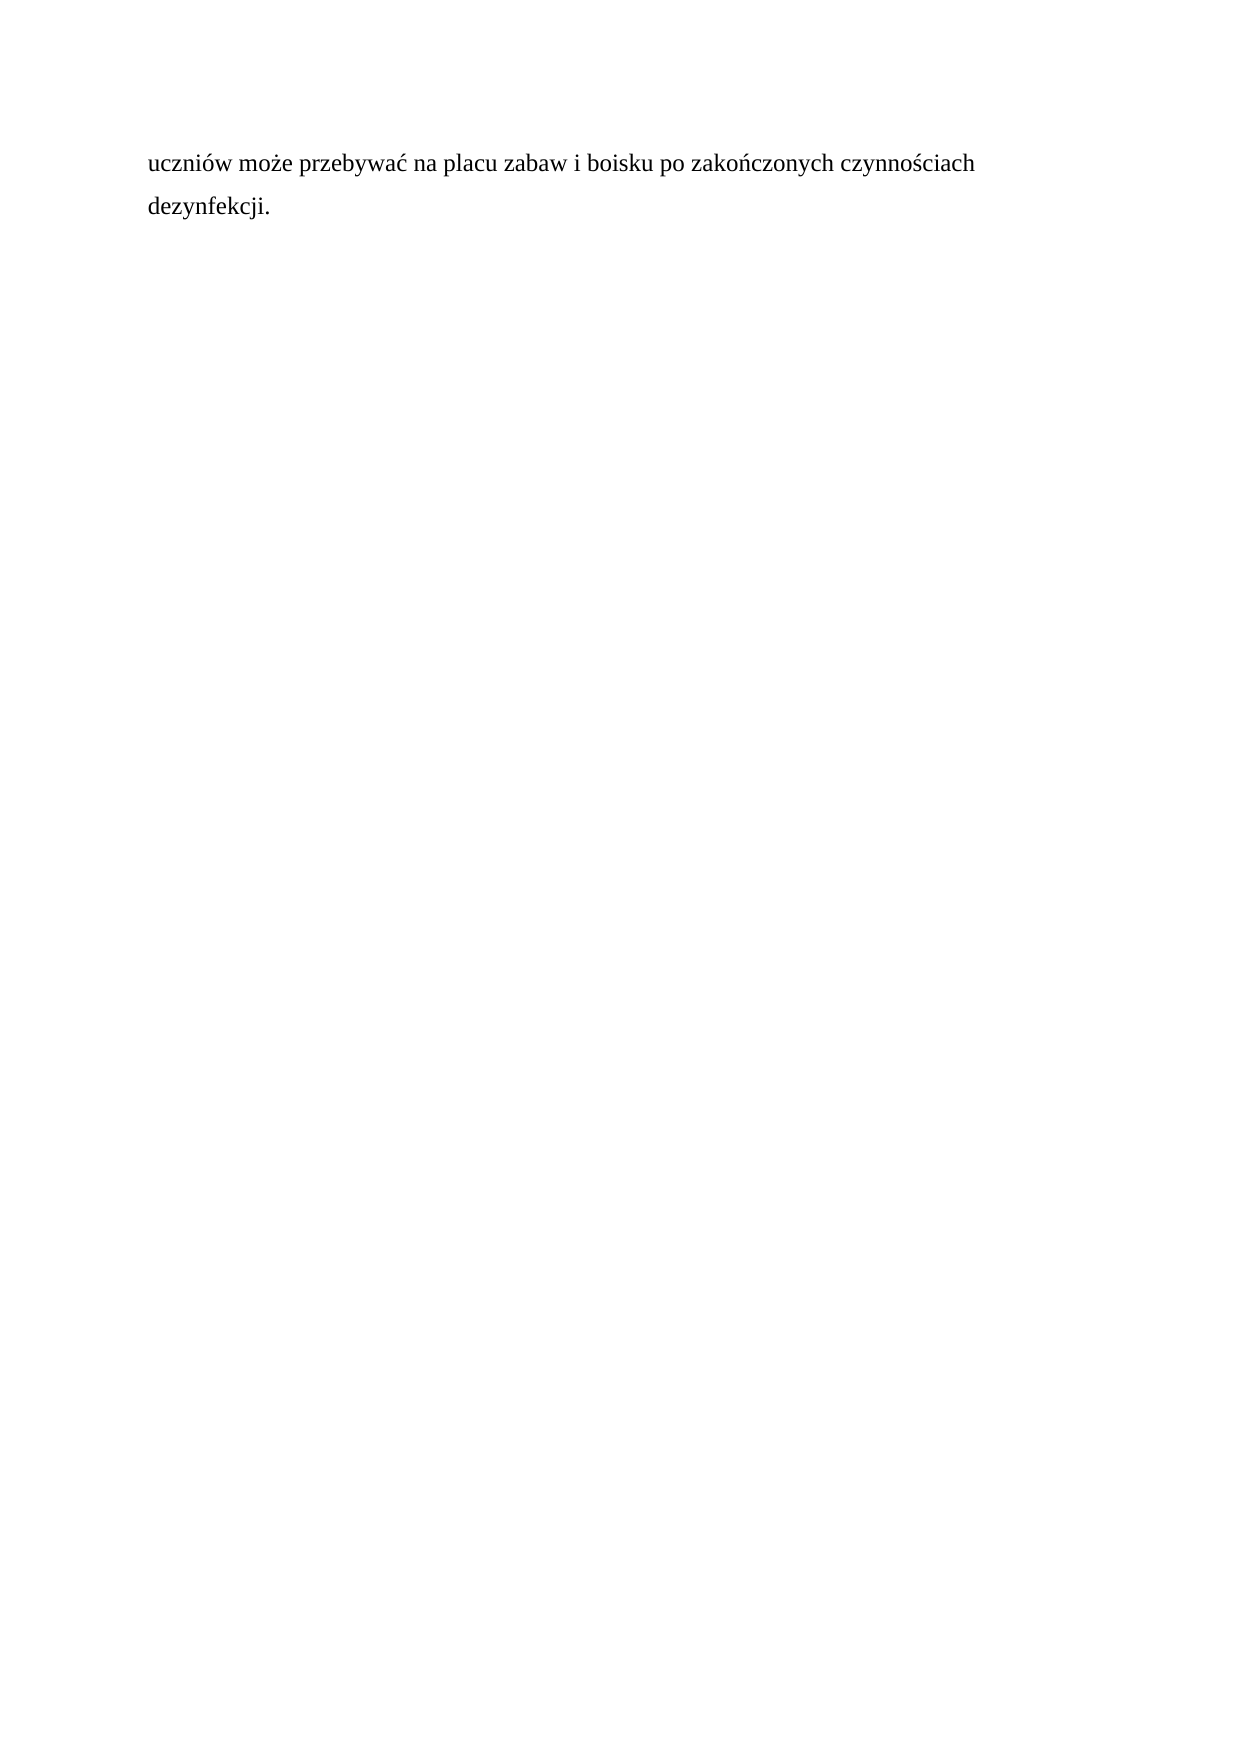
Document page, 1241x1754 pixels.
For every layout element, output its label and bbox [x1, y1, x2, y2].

text [148, 148, 1093, 219]
